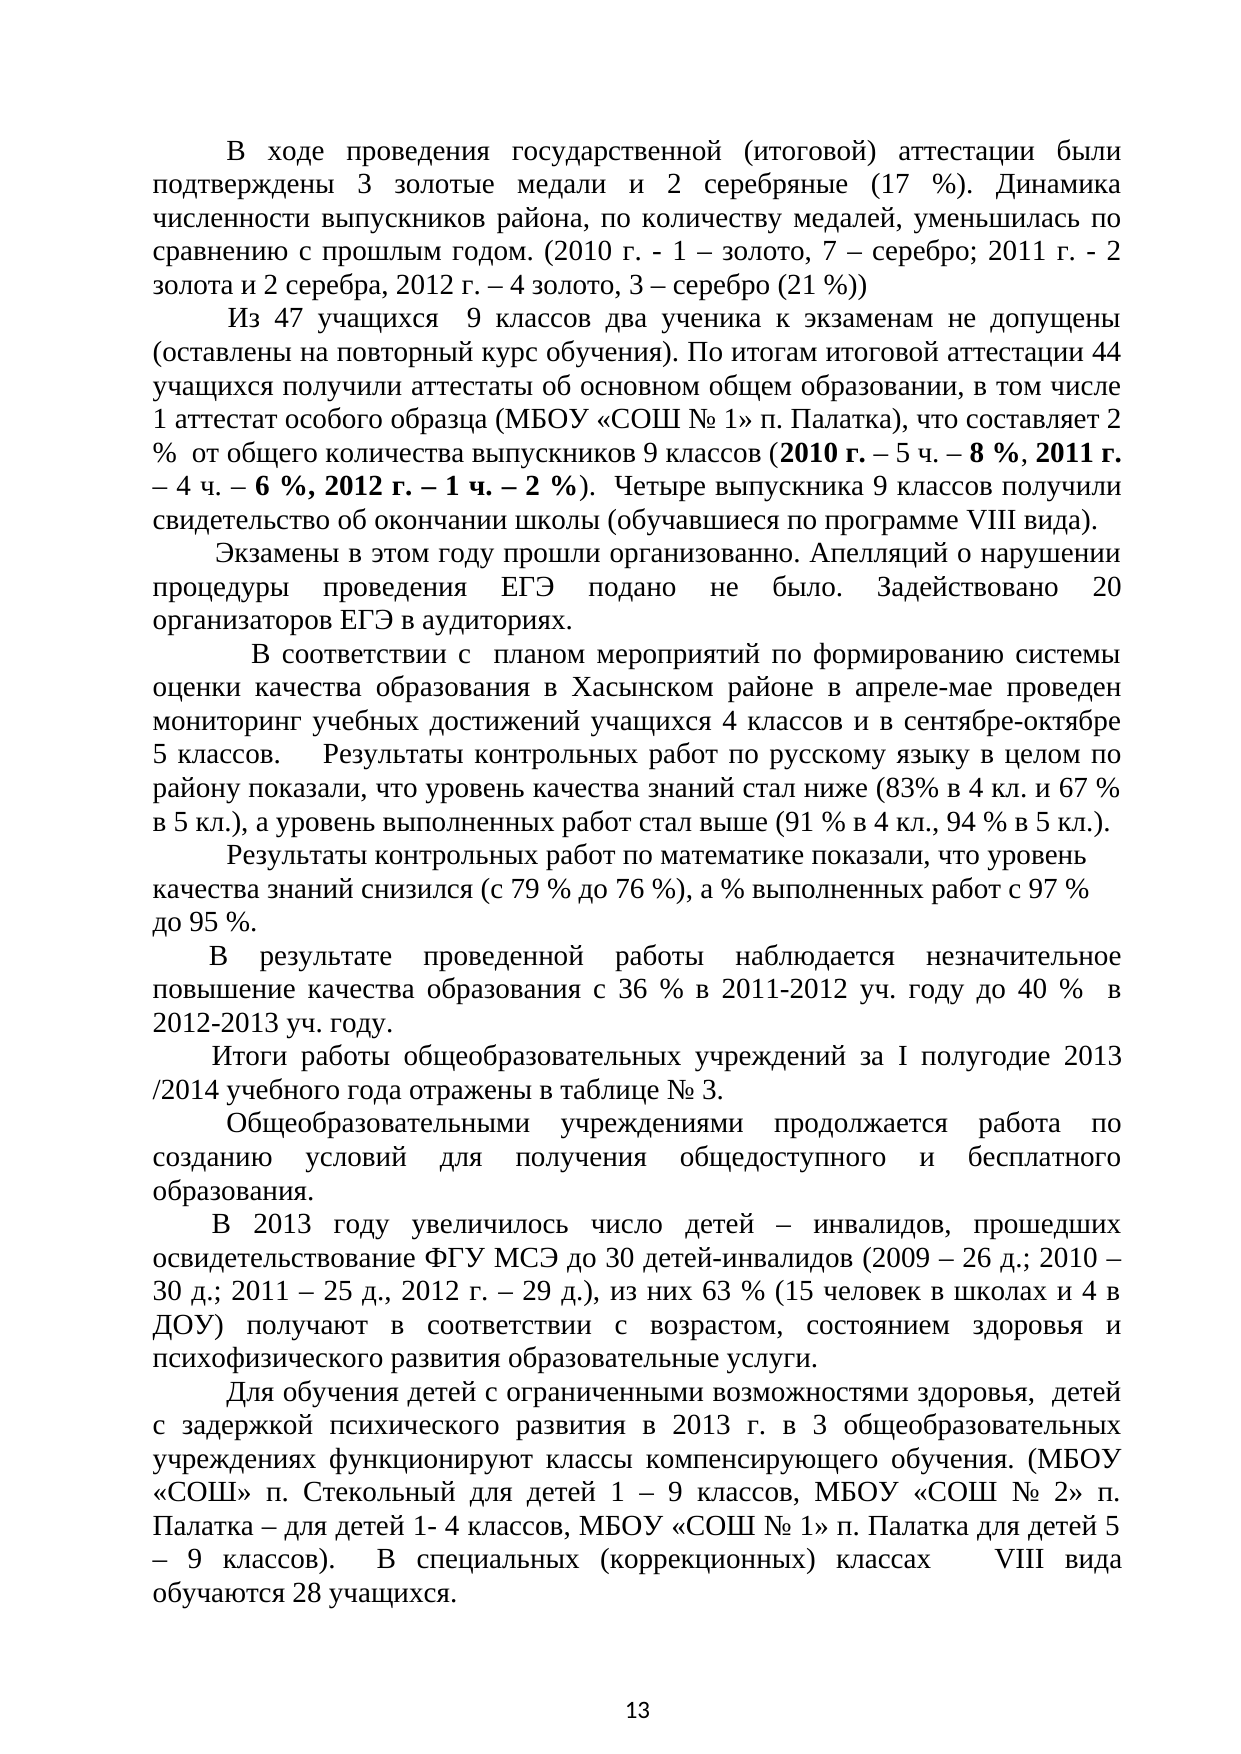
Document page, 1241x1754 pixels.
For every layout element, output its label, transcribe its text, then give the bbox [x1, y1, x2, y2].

text Для обучения детей с ограниченными возможностями здоровья, детей с задержкой психического развития в 2013 г. в 3 общеобразовательных учреждениях функционируют классы компенсирующего обучения. (МБОУ «СОШ» п. Стекольный для детей 1 – 9 классов, МБОУ «СОШ № 2» п. Палатка – для детей 1- 4 классов, МБОУ «СОШ № 1» п. Палатка для детей 5 – 9 классов). В специальных (коррекционных) классах VIII вида обучаются 28 учащихся. [152, 1374, 1122, 1609]
text В ходе проведения государственной (итоговой) аттестации были подтверждены 3 золотые медали и 2 серебряные (17 %). Динамика численности выпускников района, по количеству медалей, уменьшилась по сравнению с прошлым годом. (2010 г. - 1 – золото, 7 – серебро; 2011 г. - 2 золота и 2 серебра, 2012 г. – 4 золото, 3 – серебро (21 %)) [152, 133, 1122, 301]
text Из 47 учащихся 9 классов два ученика к экзаменам не допущены (оставлены на повторный курс обучения). По итогам итоговой аттестации 44 учащихся получили аттестаты об основном общем образовании, в том числе 1 аттестат особого образца (МБОУ «СОШ № 1» п. Палатка), что составляет 2 % от общего количества выпускников 9 классов (2010 г. – 5 ч. – 8 %, 2011 г. – 4 ч. – 6 %, 2012 г. – 1 ч. – 2 %). Четыре выпускника 9 классов получили свидетельство об окончании школы (обучавшиеся по программе VIII вида). [152, 301, 1122, 535]
text В соответствии с планом мероприятий по формированию системы оценки качества образования в Хасынском районе в апреле-мае проведен мониторинг учебных достижений учащихся 4 классов и в сентябре-октябре 5 классов. Результаты контрольных работ по русскому языку в целом по району показали, что уровень качества знаний стал ниже (83% в 4 кл. и 67 % в 5 кл.), а уровень выполненных работ стал выше (91 % в 4 кл., 94 % в 5 кл.). [138, 636, 1122, 837]
text В результате проведенной работы наблюдается незначительное повышение качества образования с 36 % в 2011-2012 уч. году до 40 % в 2012-2013 уч. году. [152, 938, 1122, 1038]
text В 2013 году увеличилось число детей – инвалидов, прошедших освидетельствование ФГУ МСЭ до 30 детей-инвалидов (2009 – 26 д.; 2010 – 30 д.; 2011 – 25 д., 2012 г. – 29 д.), из них 63 % (15 человек в школах и 4 в ДОУ) получают в соответствии с возрастом, состоянием здоровья и психофизического развития образовательные услуги. [152, 1206, 1122, 1374]
text Итоги работы общеобразовательных учреждений за I полугодие 2013 /2014 учебного года отражены в таблице № 3. [152, 1038, 1122, 1106]
text Общеобразовательными учреждениями продолжается работа по созданию условий для получения общедоступного и бесплатного образования. [152, 1106, 1122, 1206]
text Экзамены в этом году прошли организованно. Апелляций о нарушении процедуры проведения ЕГЭ подано не было. Задействовано 20 организаторов ЕГЭ в аудиториях. [152, 535, 1122, 636]
text Результаты контрольных работ по математике показали, что уровень качества знаний снизился (с 79 % до 76 %), а % выполненных работ с 97 % до 95 %. [152, 837, 1122, 938]
